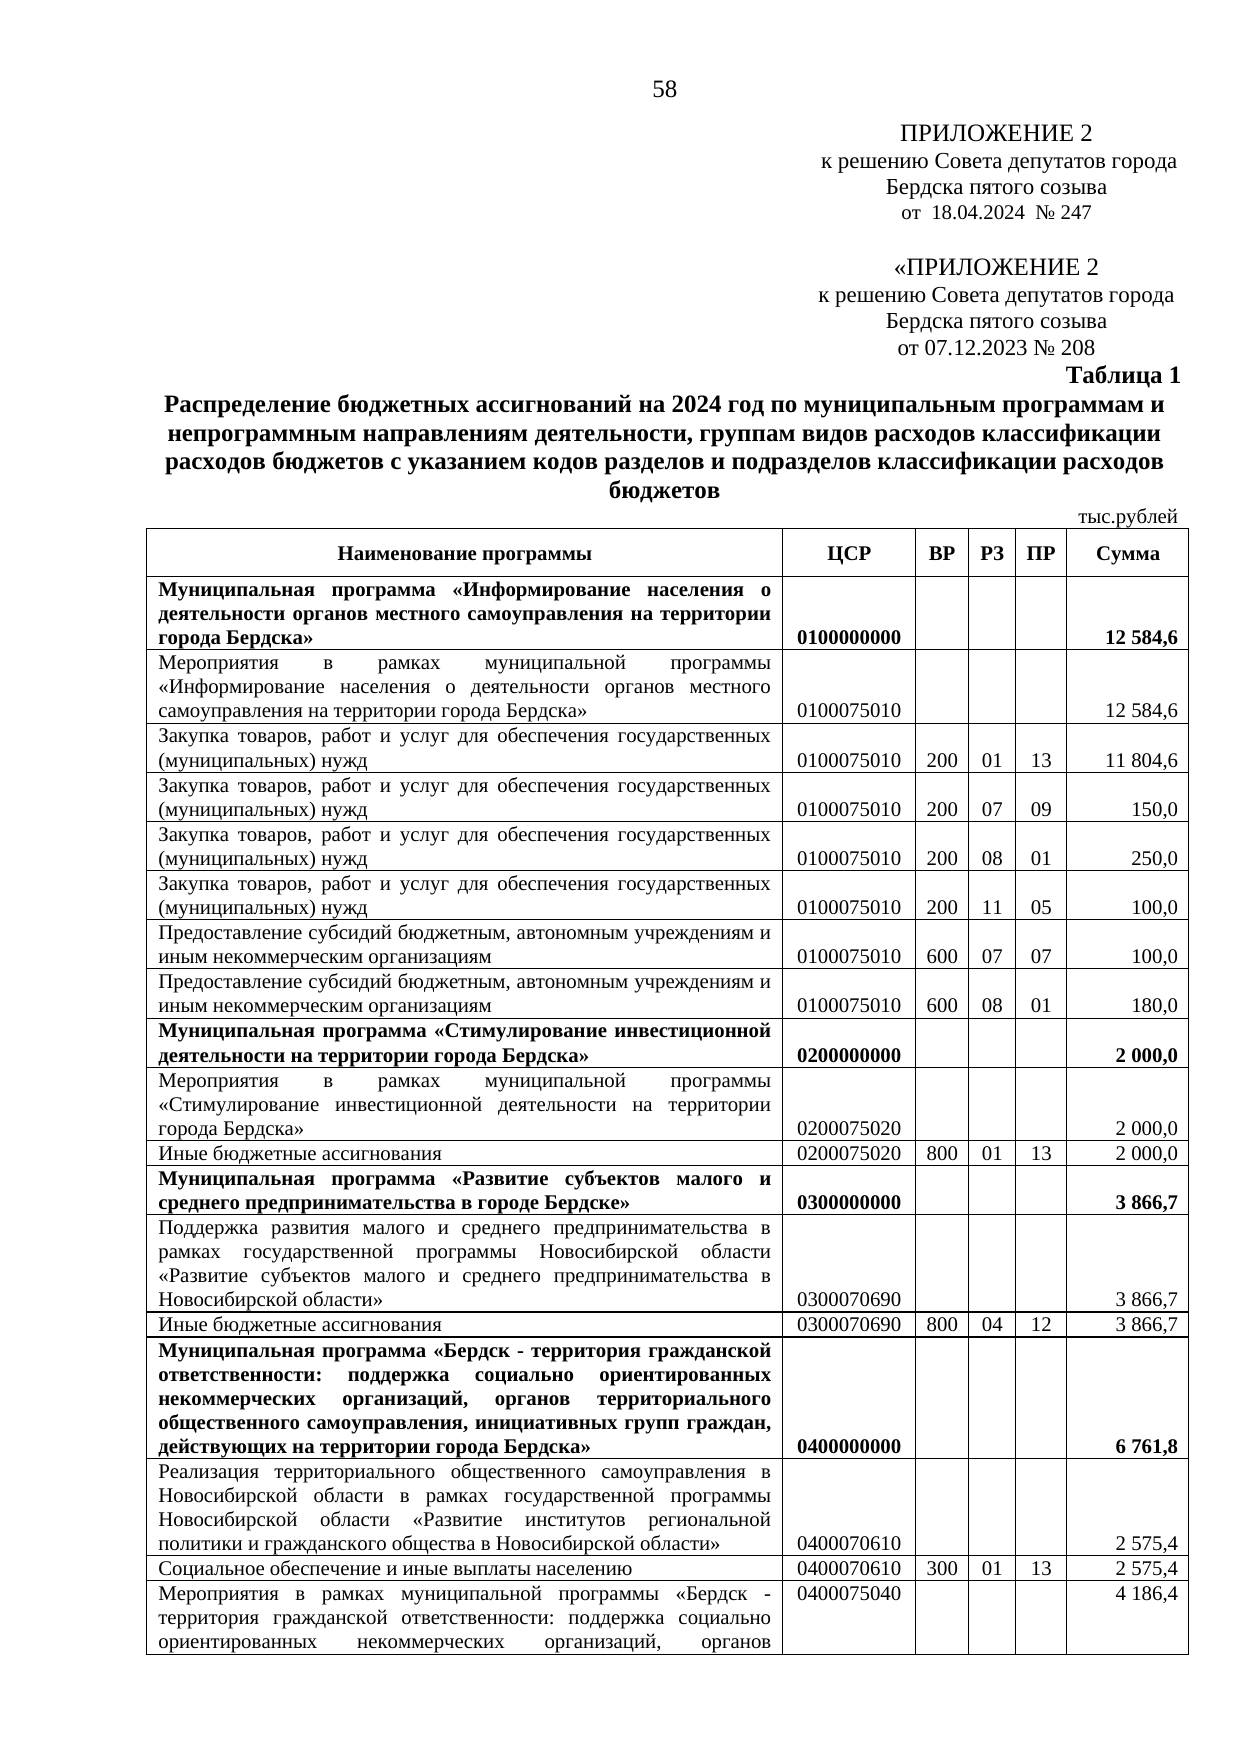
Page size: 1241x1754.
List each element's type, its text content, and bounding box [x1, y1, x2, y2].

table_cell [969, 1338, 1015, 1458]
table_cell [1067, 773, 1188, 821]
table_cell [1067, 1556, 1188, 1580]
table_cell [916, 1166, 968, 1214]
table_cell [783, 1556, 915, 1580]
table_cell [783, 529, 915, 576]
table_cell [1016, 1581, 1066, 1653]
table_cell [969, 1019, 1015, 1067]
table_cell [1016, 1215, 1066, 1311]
text «ПРИЛОЖЕНИЕ 2 [811, 252, 1181, 281]
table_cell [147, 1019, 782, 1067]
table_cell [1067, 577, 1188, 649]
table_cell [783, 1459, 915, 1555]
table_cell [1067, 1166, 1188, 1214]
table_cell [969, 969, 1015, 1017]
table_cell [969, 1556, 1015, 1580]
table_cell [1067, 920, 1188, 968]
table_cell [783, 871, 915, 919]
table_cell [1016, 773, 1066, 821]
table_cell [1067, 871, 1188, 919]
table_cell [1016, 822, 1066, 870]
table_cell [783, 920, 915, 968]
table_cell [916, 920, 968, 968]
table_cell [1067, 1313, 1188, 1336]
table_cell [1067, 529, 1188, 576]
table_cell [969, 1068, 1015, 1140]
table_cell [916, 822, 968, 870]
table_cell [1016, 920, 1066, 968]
text Распределение бюджетных ассигнований на 2024 год по муниципальным программам и непрограммным направлениям деятельности, группам видов расходов классификации расходов бюджетов с указанием кодов разделов и подразделов классификации расходов бюджетов [148, 389, 1181, 504]
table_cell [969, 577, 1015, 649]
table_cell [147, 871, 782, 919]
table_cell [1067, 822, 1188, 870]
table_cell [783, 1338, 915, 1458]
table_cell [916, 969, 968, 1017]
text от 07.12.2023 № 208 [811, 334, 1181, 360]
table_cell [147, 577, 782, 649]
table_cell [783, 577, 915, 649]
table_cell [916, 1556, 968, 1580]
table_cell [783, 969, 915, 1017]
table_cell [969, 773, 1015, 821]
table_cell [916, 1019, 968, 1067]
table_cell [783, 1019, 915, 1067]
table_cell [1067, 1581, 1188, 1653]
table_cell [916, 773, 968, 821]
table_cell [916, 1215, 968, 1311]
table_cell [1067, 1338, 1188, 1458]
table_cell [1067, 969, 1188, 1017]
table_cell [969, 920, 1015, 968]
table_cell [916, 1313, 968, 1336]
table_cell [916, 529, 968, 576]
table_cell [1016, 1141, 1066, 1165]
text от 18.04.2024 № 247 [811, 199, 1181, 224]
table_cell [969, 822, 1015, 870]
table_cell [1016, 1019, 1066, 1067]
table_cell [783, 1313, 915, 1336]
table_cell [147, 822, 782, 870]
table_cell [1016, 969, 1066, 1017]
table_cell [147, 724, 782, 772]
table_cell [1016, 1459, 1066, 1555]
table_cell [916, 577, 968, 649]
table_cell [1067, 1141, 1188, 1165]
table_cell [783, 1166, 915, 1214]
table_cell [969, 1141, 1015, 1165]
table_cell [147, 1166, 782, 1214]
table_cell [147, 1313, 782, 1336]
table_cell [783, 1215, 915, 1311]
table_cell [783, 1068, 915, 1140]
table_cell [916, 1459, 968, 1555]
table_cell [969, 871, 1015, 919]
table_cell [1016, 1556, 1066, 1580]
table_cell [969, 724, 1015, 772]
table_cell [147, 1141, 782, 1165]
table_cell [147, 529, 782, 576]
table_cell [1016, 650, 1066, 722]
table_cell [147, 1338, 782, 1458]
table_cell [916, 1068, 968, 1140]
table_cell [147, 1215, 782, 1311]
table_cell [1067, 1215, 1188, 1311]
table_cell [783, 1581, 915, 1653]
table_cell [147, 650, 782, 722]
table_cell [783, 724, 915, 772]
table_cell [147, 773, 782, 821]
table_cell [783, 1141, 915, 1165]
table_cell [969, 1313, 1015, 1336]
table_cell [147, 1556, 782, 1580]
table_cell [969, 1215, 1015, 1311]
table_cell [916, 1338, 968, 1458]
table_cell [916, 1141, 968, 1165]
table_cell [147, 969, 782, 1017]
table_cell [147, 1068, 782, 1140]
text к решению Совета депутатов города Бердска пятого созыва [811, 147, 1181, 199]
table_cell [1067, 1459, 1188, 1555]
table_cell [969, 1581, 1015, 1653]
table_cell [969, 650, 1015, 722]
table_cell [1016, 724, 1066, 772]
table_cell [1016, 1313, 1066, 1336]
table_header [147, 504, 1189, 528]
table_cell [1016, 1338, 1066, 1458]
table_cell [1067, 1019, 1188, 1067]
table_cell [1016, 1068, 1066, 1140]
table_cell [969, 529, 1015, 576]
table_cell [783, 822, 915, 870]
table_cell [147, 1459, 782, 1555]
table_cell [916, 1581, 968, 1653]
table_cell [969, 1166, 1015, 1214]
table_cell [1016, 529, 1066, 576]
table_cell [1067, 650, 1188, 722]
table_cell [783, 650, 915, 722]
text Таблица 1 [148, 360, 1181, 389]
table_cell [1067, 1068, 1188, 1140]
text к решению Совета депутатов города Бердска пятого созыва [811, 281, 1181, 334]
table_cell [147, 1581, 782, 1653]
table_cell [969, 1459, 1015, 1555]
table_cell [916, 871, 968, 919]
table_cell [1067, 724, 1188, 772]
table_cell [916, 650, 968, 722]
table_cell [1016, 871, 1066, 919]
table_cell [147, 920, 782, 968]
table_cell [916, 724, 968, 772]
text ПРИЛОЖЕНИЕ 2 [811, 118, 1181, 147]
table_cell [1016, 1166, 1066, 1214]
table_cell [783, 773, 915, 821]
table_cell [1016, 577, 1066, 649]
